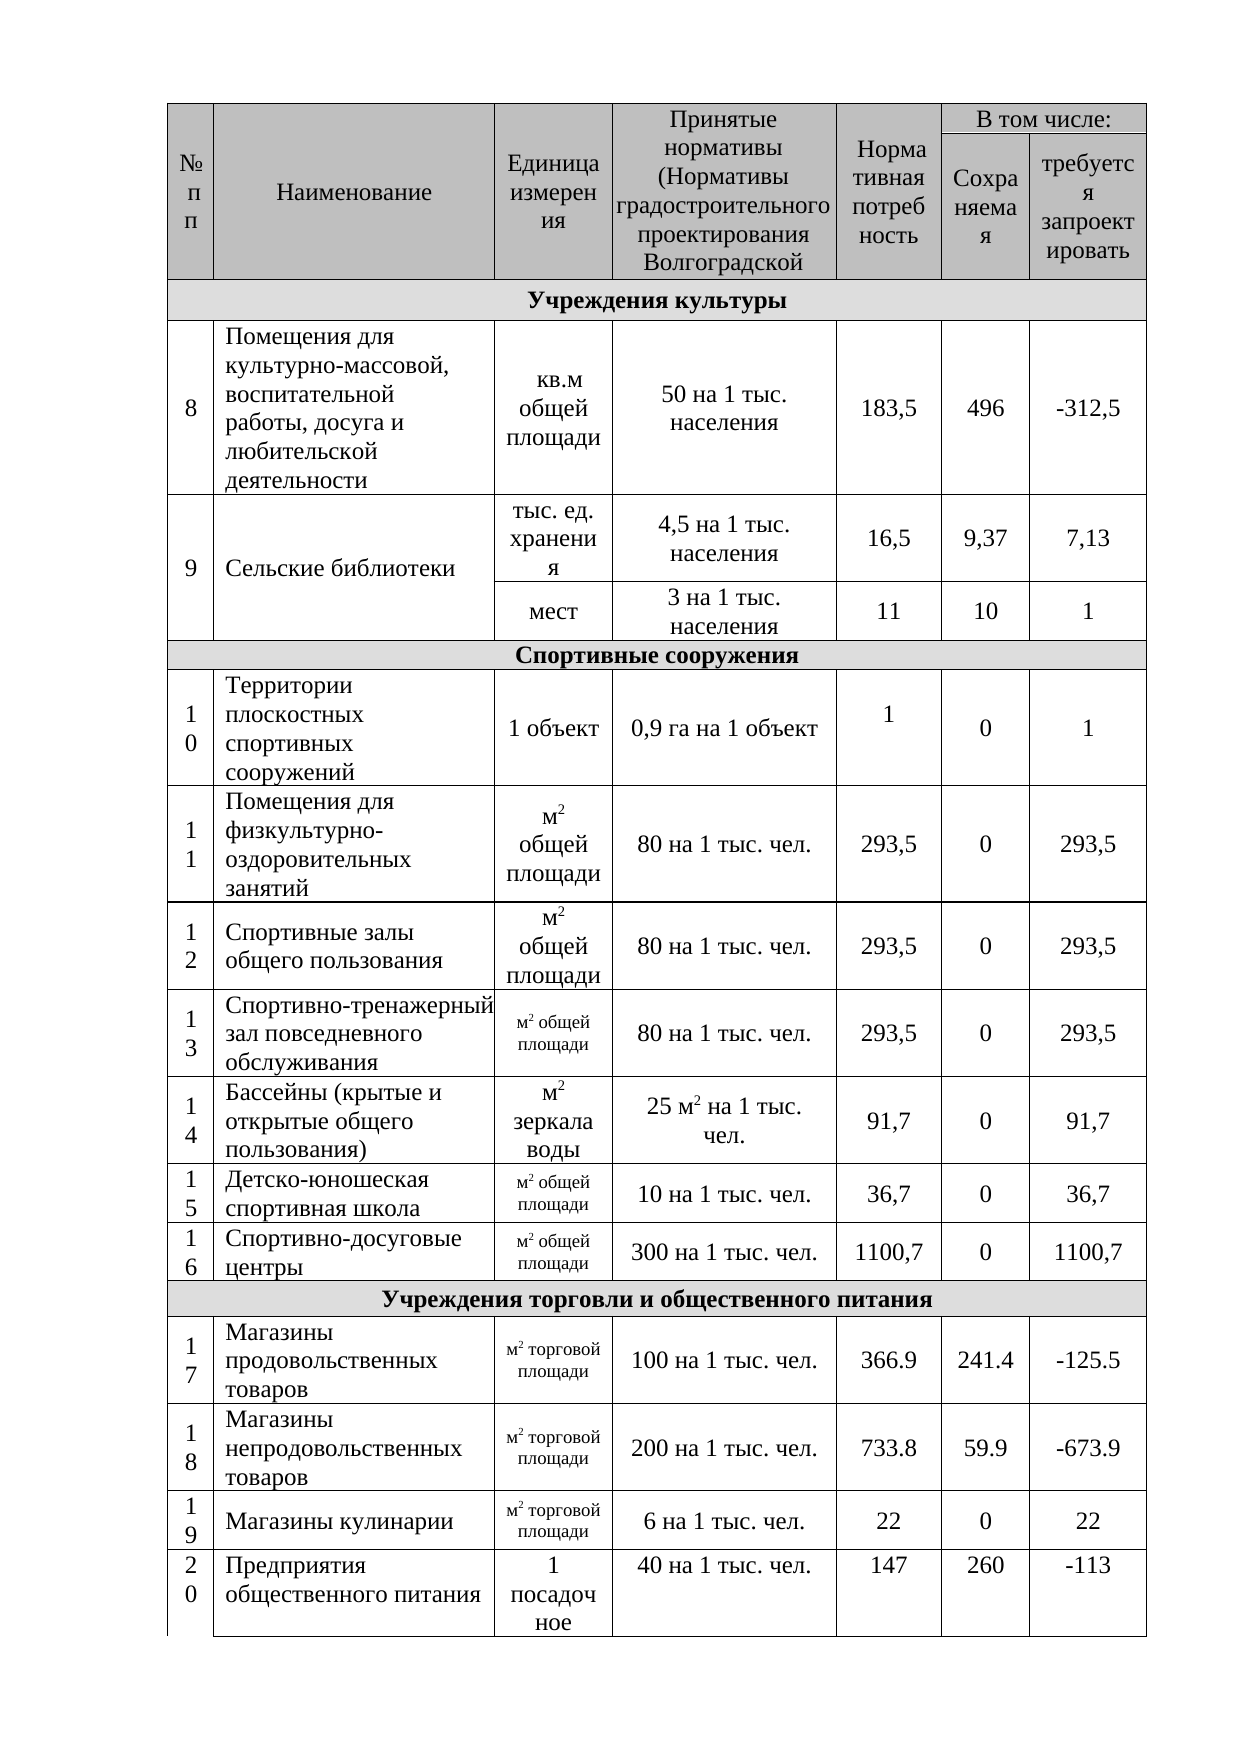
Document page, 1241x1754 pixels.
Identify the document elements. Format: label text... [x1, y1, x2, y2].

table_cell Магазины кулинарии [214, 1491, 494, 1549]
table_cell Спортивно-тренажерный зал повседневного обслуживания [214, 990, 494, 1076]
table_cell Учреждения культуры [168, 280, 1146, 320]
table_header Нормативная потребность [837, 104, 941, 279]
table_cell Помещения для культурно-массовой, воспитательной работы, досуга и любительской деятельности [214, 321, 494, 494]
table_cell 11 [837, 582, 941, 639]
table_cell Спортивные залы общего пользования [214, 903, 494, 989]
table_cell Магазины продовольственных товаров [214, 1317, 494, 1403]
table_cell Бассейны (крытые и открытые общего пользования) [214, 1077, 494, 1163]
table_cell 59.9 [942, 1404, 1029, 1490]
table_cell м2 общей площади [495, 990, 612, 1076]
table_cell 200 на 1 тыс. чел. [613, 1404, 836, 1490]
table_cell 260 [942, 1550, 1029, 1636]
table_cell 1100,7 [837, 1223, 941, 1280]
table_cell 147 [837, 1550, 941, 1636]
table_cell м2 торговой площади [495, 1404, 612, 1490]
table_cell 36,7 [837, 1164, 941, 1222]
table_cell 18 [168, 1404, 213, 1490]
table_cell 293,5 [837, 903, 941, 989]
table_cell 9 [168, 495, 213, 639]
table_cell Предприятия общественного питания [214, 1550, 494, 1636]
table_cell м2 общей площади [495, 903, 612, 989]
table_cell 0 [942, 670, 1029, 785]
table_header В том числе: [942, 104, 1146, 132]
table_header Наименование [214, 104, 494, 279]
table_cell 10 [942, 582, 1029, 639]
table_cell -312,5 [1030, 321, 1146, 494]
table_cell 40 на 1 тыс. чел. [613, 1550, 836, 1636]
table_cell 1 объект [495, 670, 612, 785]
table_cell кв.м общей площади [495, 321, 612, 494]
table_cell м2 общей площади [495, 1164, 612, 1222]
table_cell Детско-юношеская спортивная школа [214, 1164, 494, 1222]
table_cell 80 на 1 тыс. чел. [613, 786, 836, 901]
table_cell 25 м2 на 1 тыс. чел. [613, 1077, 836, 1163]
table_cell 293,5 [837, 990, 941, 1076]
table_cell тыс. ед. хранения [495, 495, 612, 581]
table_cell мест [495, 582, 612, 639]
table_cell 0,9 га на 1 объект [613, 670, 836, 785]
table_cell 496 [942, 321, 1029, 494]
table_cell 80 на 1 тыс. чел. [613, 990, 836, 1076]
table_cell 12 [168, 903, 213, 989]
table_cell Сельские библиотеки [214, 495, 494, 639]
table_cell м2 торговой площади [495, 1317, 612, 1403]
table_cell 16 [168, 1223, 213, 1280]
table_cell требуется запроектировать [1030, 134, 1146, 279]
table_cell -125.5 [1030, 1317, 1146, 1403]
table_header № пп [168, 104, 213, 279]
table_cell 293,5 [837, 786, 941, 901]
table_cell 10 на 1 тыс. чел. [613, 1164, 836, 1222]
table_cell 11 [168, 786, 213, 901]
table_cell 22 [837, 1491, 941, 1549]
table_cell м2 общей площади [495, 786, 612, 901]
table_cell 10 [168, 670, 213, 785]
table_cell 3 на 1 тыс. населения [613, 582, 836, 639]
table_cell 300 на 1 тыс. чел. [613, 1223, 836, 1280]
table_cell 1 [1030, 670, 1146, 785]
table_cell 15 [168, 1164, 213, 1222]
table_cell 1 посадочное место [495, 1550, 612, 1636]
table_cell 1 [1030, 582, 1146, 639]
table_cell 4,5 на 1 тыс. населения [613, 495, 836, 581]
table_cell 22 [1030, 1491, 1146, 1549]
table_cell 100 на 1 тыс. чел. [613, 1317, 836, 1403]
table_cell м2 зеркала воды [495, 1077, 612, 1163]
table_cell 16,5 [837, 495, 941, 581]
table_cell Территории плоскостных спортивных сооружений [214, 670, 494, 785]
table_cell 6 на 1 тыс. чел. [613, 1491, 836, 1549]
table_cell 0 [942, 1164, 1029, 1222]
table_cell -113 [1030, 1550, 1146, 1636]
table_cell м2 торговой площади [495, 1491, 612, 1549]
table_cell Спортивно-досуговые центры [214, 1223, 494, 1280]
table_cell 7,13 [1030, 495, 1146, 581]
table_cell 19 [168, 1491, 213, 1549]
table_cell 91,7 [1030, 1077, 1146, 1163]
table_cell 91,7 [837, 1077, 941, 1163]
table_cell 36,7 [1030, 1164, 1146, 1222]
table_cell Спортивные сооружения [168, 641, 1146, 669]
table_cell Сохраняемая [942, 134, 1029, 279]
table_header Принятые нормативы (Нормативы градостроительного проектирования Волгоградской области, СНиП 2.07.01.89*) [613, 104, 836, 279]
table_cell 0 [942, 786, 1029, 901]
table_cell 0 [942, 1223, 1029, 1280]
table_cell 1100,7 [1030, 1223, 1146, 1280]
table_cell 0 [942, 903, 1029, 989]
table_cell 1 [837, 670, 941, 785]
table_cell 9,37 [942, 495, 1029, 581]
table_cell Учреждения торговли и общественного питания [168, 1281, 1146, 1316]
table_cell Магазины непродовольственных товаров [214, 1404, 494, 1490]
table_cell 0 [942, 990, 1029, 1076]
table_cell 0 [942, 1491, 1029, 1549]
table_cell 14 [168, 1077, 213, 1163]
table_cell м2 общей площади [495, 1223, 612, 1280]
table_cell 17 [168, 1317, 213, 1403]
table_cell 293,5 [1030, 903, 1146, 989]
table_cell 183,5 [837, 321, 941, 494]
table_cell 20 [168, 1550, 213, 1636]
table_cell 8 [168, 321, 213, 494]
table_cell 293,5 [1030, 786, 1146, 901]
table_cell 241.4 [942, 1317, 1029, 1403]
table_cell -673.9 [1030, 1404, 1146, 1490]
table_header Единица измерения [495, 104, 612, 279]
table_cell 366.9 [837, 1317, 941, 1403]
table_cell 0 [942, 1077, 1029, 1163]
table_cell 13 [168, 990, 213, 1076]
table_cell 50 на 1 тыс. населения [613, 321, 836, 494]
table_cell Помещения для физкультурно-оздоровительных занятий [214, 786, 494, 901]
table_cell 733.8 [837, 1404, 941, 1490]
table_cell 293,5 [1030, 990, 1146, 1076]
table_cell 80 на 1 тыс. чел. [613, 903, 836, 989]
